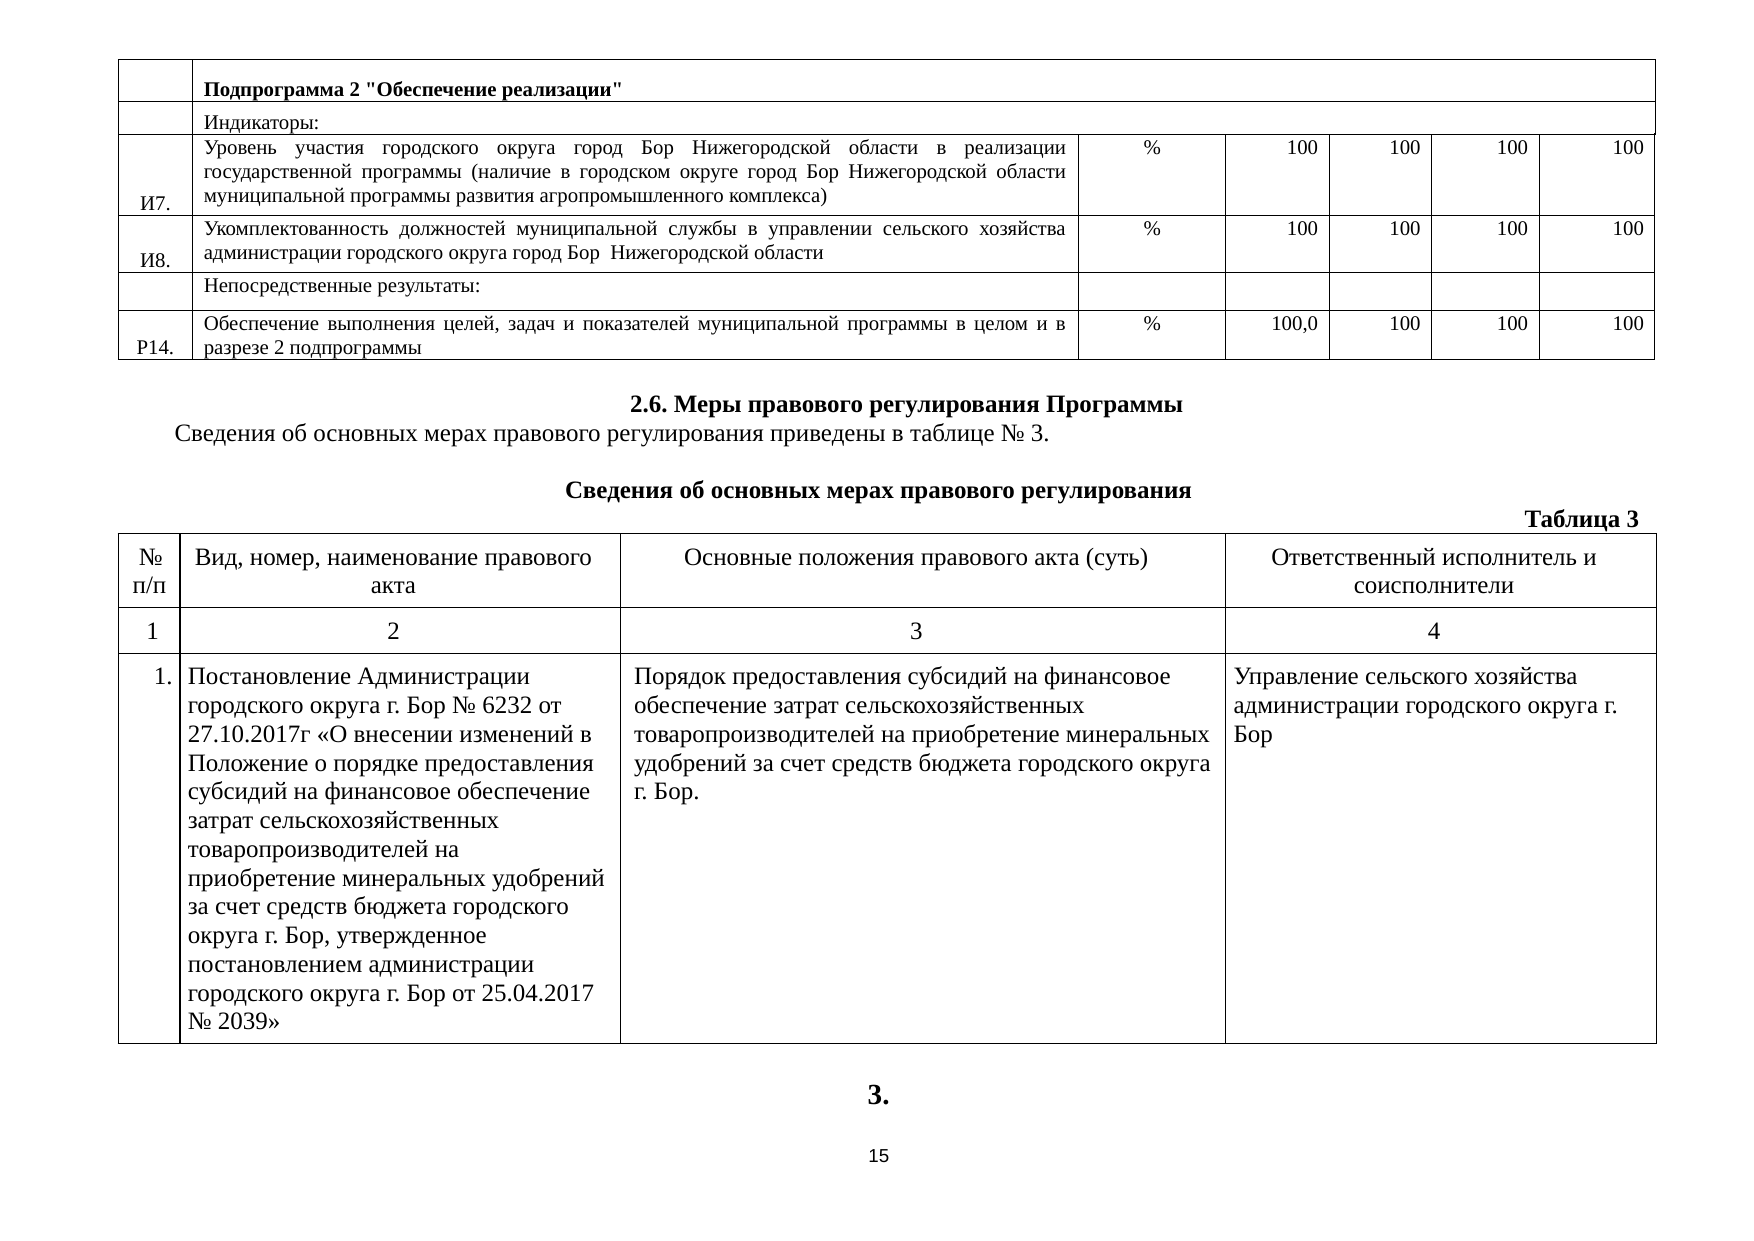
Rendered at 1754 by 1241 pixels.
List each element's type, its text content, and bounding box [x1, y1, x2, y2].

table_cell [119, 273, 192, 310]
table_cell 3 [621, 608, 1225, 652]
table_cell [119, 102, 192, 134]
table_cell [1540, 273, 1654, 310]
table_cell 4 [1226, 608, 1656, 652]
table_header Вид, номер, наименование правового акта [181, 534, 620, 607]
table_cell 100 [1540, 311, 1654, 359]
table_cell Р14. [119, 311, 192, 359]
table_cell % [1079, 135, 1225, 215]
table_cell 100 [1432, 311, 1539, 359]
table_cell Обеспечение выполнения целей, задач и показателей муниципальной программы в целом и в разрезе 2 подпрограммы [193, 311, 1078, 359]
table_header Основные положения правового акта (суть) [621, 534, 1225, 607]
table_cell [119, 60, 192, 101]
table_cell 100 [1540, 216, 1654, 272]
table_cell И7. [119, 135, 192, 215]
table_cell 100 [1330, 311, 1431, 359]
table_cell Непосредственные результаты: [193, 273, 1078, 310]
table_cell И8. [119, 216, 192, 272]
table_cell Уровень участия городского округа город Бор Нижегородской области в реализации государственной программы (наличие в городском округе город Бор Нижегородской области муниципальной программы развития агропромышленного комплекса) [193, 135, 1078, 215]
text 3. [118, 1077, 1639, 1111]
table_cell Порядок предоставления субсидий на финансовое обеспечение затрат сельскохозяйственных товаропроизводителей на приобретение минеральных удобрений за счет средств бюджета городского округа г. Бор. [621, 654, 1225, 1043]
table_cell Индикаторы: [193, 102, 1655, 134]
table_cell 100 [1226, 216, 1329, 272]
table_cell 1. [119, 654, 179, 1043]
table_cell [1226, 273, 1329, 310]
table_cell 100 [1330, 135, 1431, 215]
table_cell Подпрограмма 2 "Обеспечение реализации" [193, 60, 1655, 101]
table_cell 2 [181, 608, 620, 652]
text Таблица 3 [118, 504, 1639, 533]
table_cell 100 [1330, 216, 1431, 272]
table_cell [1330, 273, 1431, 310]
table_header № п/п [119, 534, 179, 607]
table_cell 1 [119, 608, 179, 652]
table_cell 100 [1432, 216, 1539, 272]
text Сведения об основных мерах правового регулирования приведены в таблице № 3. [118, 418, 1639, 447]
text 2.6. Меры правового регулирования Программы [118, 389, 1639, 418]
table_cell 100,0 [1226, 311, 1329, 359]
table_cell % [1079, 311, 1225, 359]
text Сведения об основных мерах правового регулирования [118, 475, 1639, 504]
table_cell % [1079, 216, 1225, 272]
table_cell 100 [1226, 135, 1329, 215]
table_cell [1079, 273, 1225, 310]
table_cell Управление сельского хозяйства администрации городского округа г. Бор [1226, 654, 1656, 1043]
table_cell 100 [1540, 135, 1654, 215]
table_cell Постановление Администрации городского округа г. Бор № 6232 от 27.10.2017г «О внесении изменений в Положение о порядке предоставления субсидий на финансовое обеспечение затрат сельскохозяйственных товаропроизводителей на приобретение минеральных удобрений за счет средств бюджета городского округа г. Бор, утвержденное постановлением администрации городского округа г. Бор от 25.04.2017 № 2039» [181, 654, 620, 1043]
table_cell Укомплектованность должностей муниципальной службы в управлении сельского хозяйства администрации городского округа город Бор Нижегородской области [193, 216, 1078, 272]
table_cell [1432, 273, 1539, 310]
table_cell 100 [1432, 135, 1539, 215]
table_header Ответственный исполнитель и соисполнители [1226, 534, 1656, 607]
